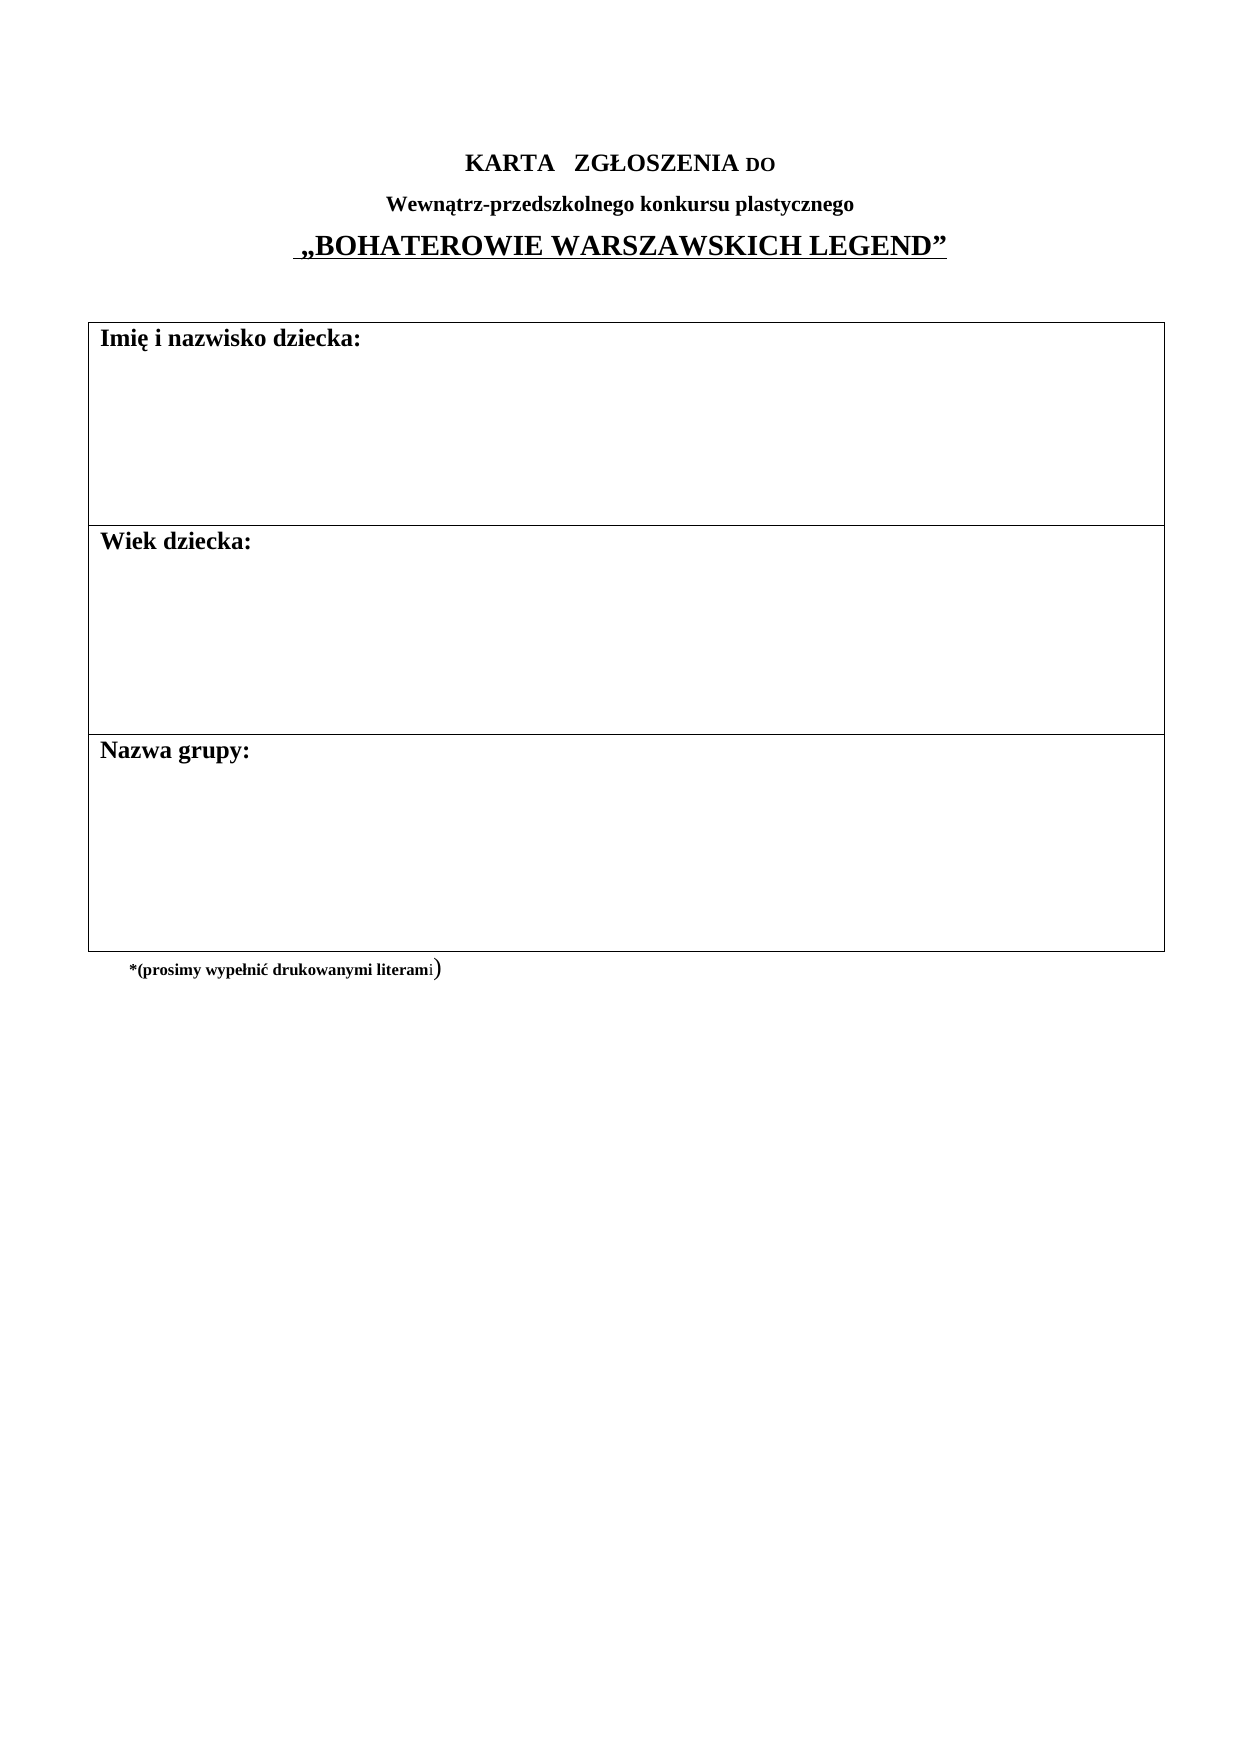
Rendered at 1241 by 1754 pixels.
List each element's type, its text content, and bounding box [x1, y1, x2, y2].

text *(prosimy wypełnić drukowanymi literami) [129, 952, 1093, 980]
table_cell Nazwa grupy: [89, 735, 1164, 951]
text „BOHATEROWIE WARSZAWSKICH LEGEND” [148, 228, 1093, 262]
table_cell Wiek dziecka: [89, 526, 1164, 734]
text KARTA ZGŁOSZENIA do [148, 148, 1093, 176]
text Wewnątrz-przedszkolnego konkursu plastycznego [148, 191, 1093, 216]
table_header Imię i nazwisko dziecka: [89, 323, 1164, 525]
